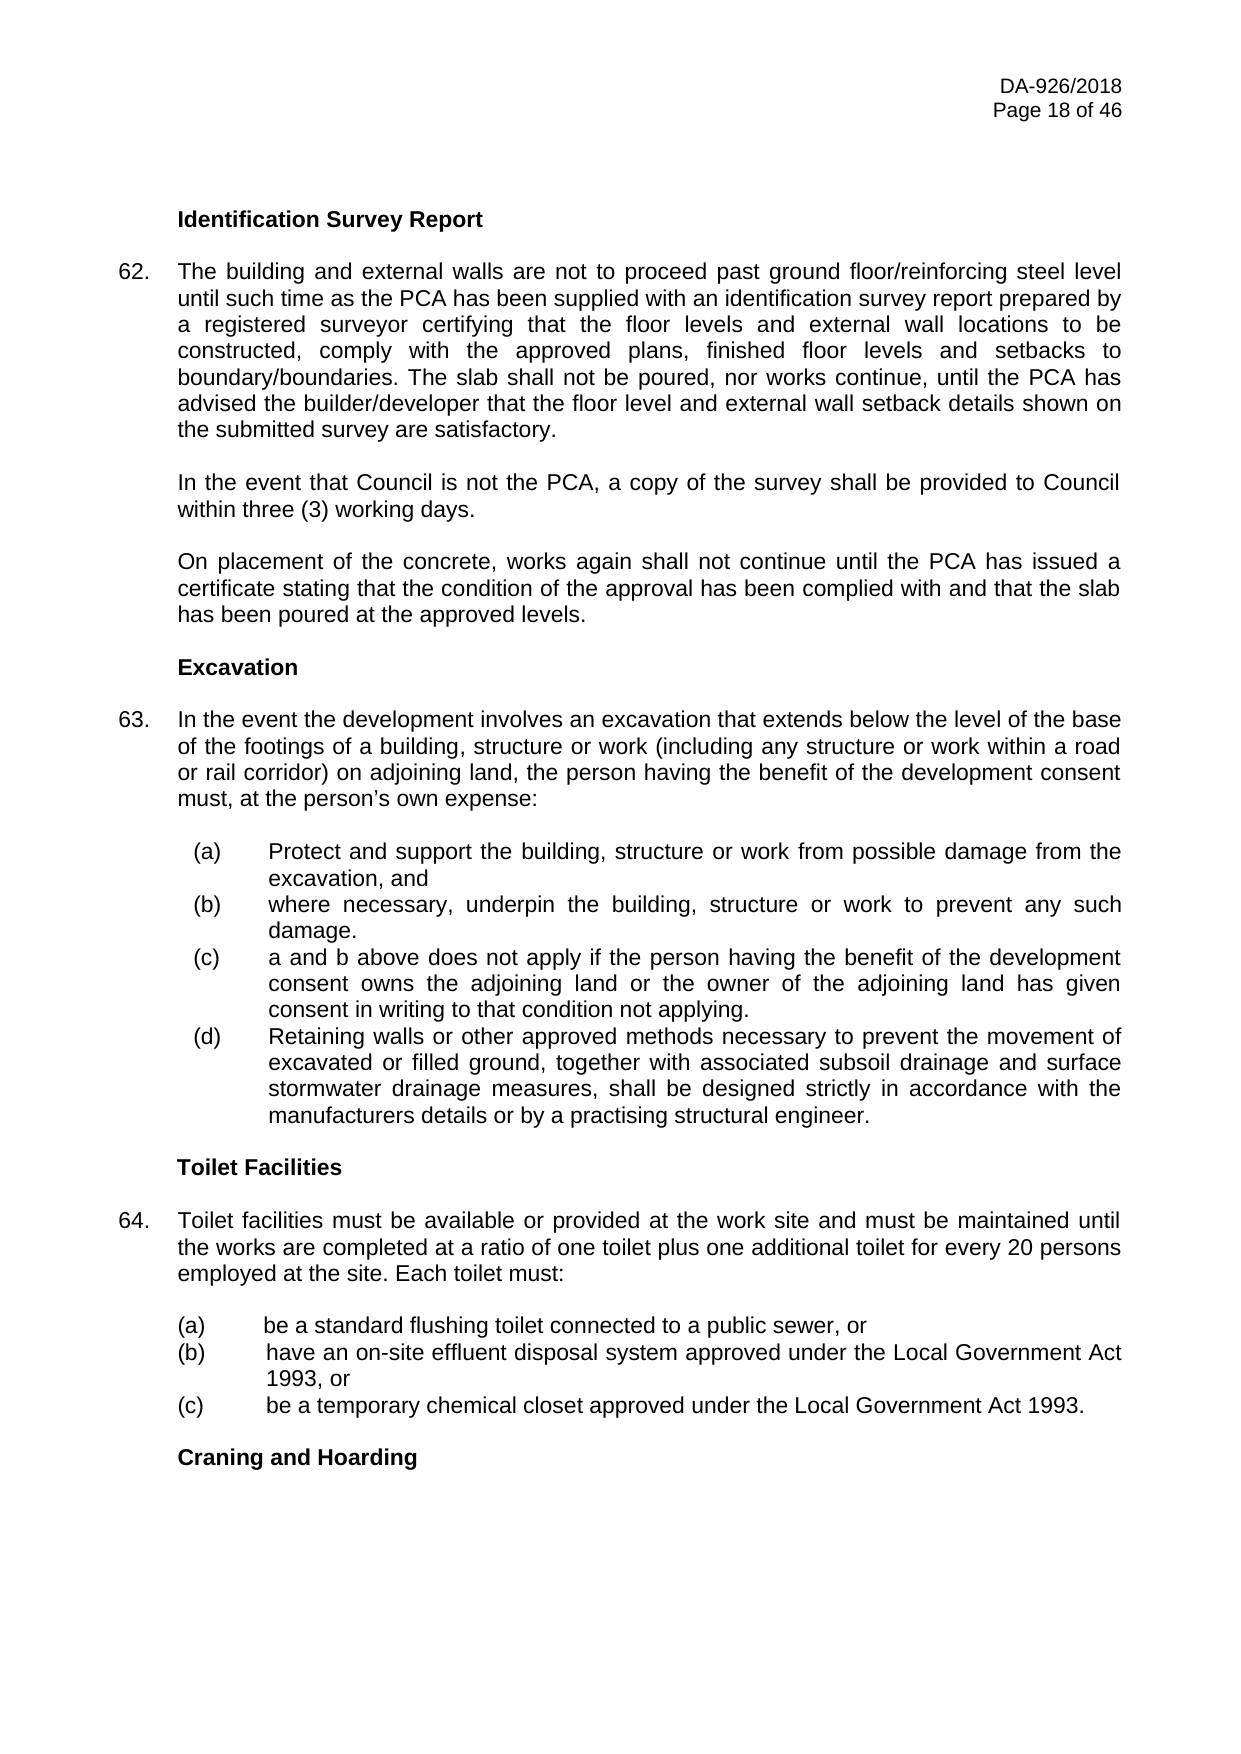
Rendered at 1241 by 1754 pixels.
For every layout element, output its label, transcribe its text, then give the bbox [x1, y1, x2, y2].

text (b) where necessary, underpin the building, structure or work to prevent any such damage. [193, 891, 1122, 943]
text (c) a and b above does not apply if the person having the benefit of the development consent owns the adjoining land or the owner of the adjoining land has given consent in writing to that condition not applying. [193, 943, 1122, 1023]
text Identification Survey Report [177, 206, 1122, 232]
list be a temporary chemical closet approved under the Local Government Act 1993. [177, 1392, 1122, 1418]
list In the event the development involves an excavation that extends below the level of the base of the footings of a building, structure or work (including any structure or work within a road or rail corridor) on adjoining land, the person having the benefit of the development consent must, at the person’s own expense: [118, 706, 1122, 812]
text (a) Protect and support the building, structure or work from possible damage from the excavation, and [193, 838, 1122, 891]
list be a standard flushing toilet connected to a public sewer, or [177, 1312, 1122, 1339]
text On placement of the concrete, works again shall not continue until the PCA has issued a certificate stating that the condition of the approval has been complied with and that the slab has been poured at the approved levels. [177, 548, 1122, 627]
text In the event that Council is not the PCA, a copy of the survey shall be provided to Council within three (3) working days. [177, 469, 1122, 522]
text (d) Retaining walls or other approved methods necessary to prevent the movement of excavated or filled ground, together with associated subsoil drainage and surface stormwater drainage measures, shall be designed strictly in accordance with the manufacturers details or by a practising structural engineer. [193, 1023, 1122, 1128]
text Excavation [177, 654, 1122, 680]
list have an on-site effluent disposal system approved under the Local Government Act 1993, or [177, 1339, 1122, 1392]
list The building and external walls are not to proceed past ground floor/reinforcing steel level until such time as the PCA has been supplied with an identification survey report prepared by a registered surveyor certifying that the floor levels and external wall locations to be constructed, comply with the approved plans, finished floor levels and setbacks to boundary/boundaries. The slab shall not be poured, nor works continue, until the PCA has advised the builder/developer that the floor level and external wall setback details shown on the submitted survey are satisfactory. [118, 258, 1122, 443]
text Toilet Facilities [177, 1154, 1122, 1181]
list Toilet facilities must be available or provided at the work site and must be maintained until the works are completed at a ratio of one toilet plus one additional toilet for every 20 persons employed at the site. Each toilet must: [118, 1207, 1122, 1286]
text Craning and Hoarding [177, 1444, 1122, 1471]
